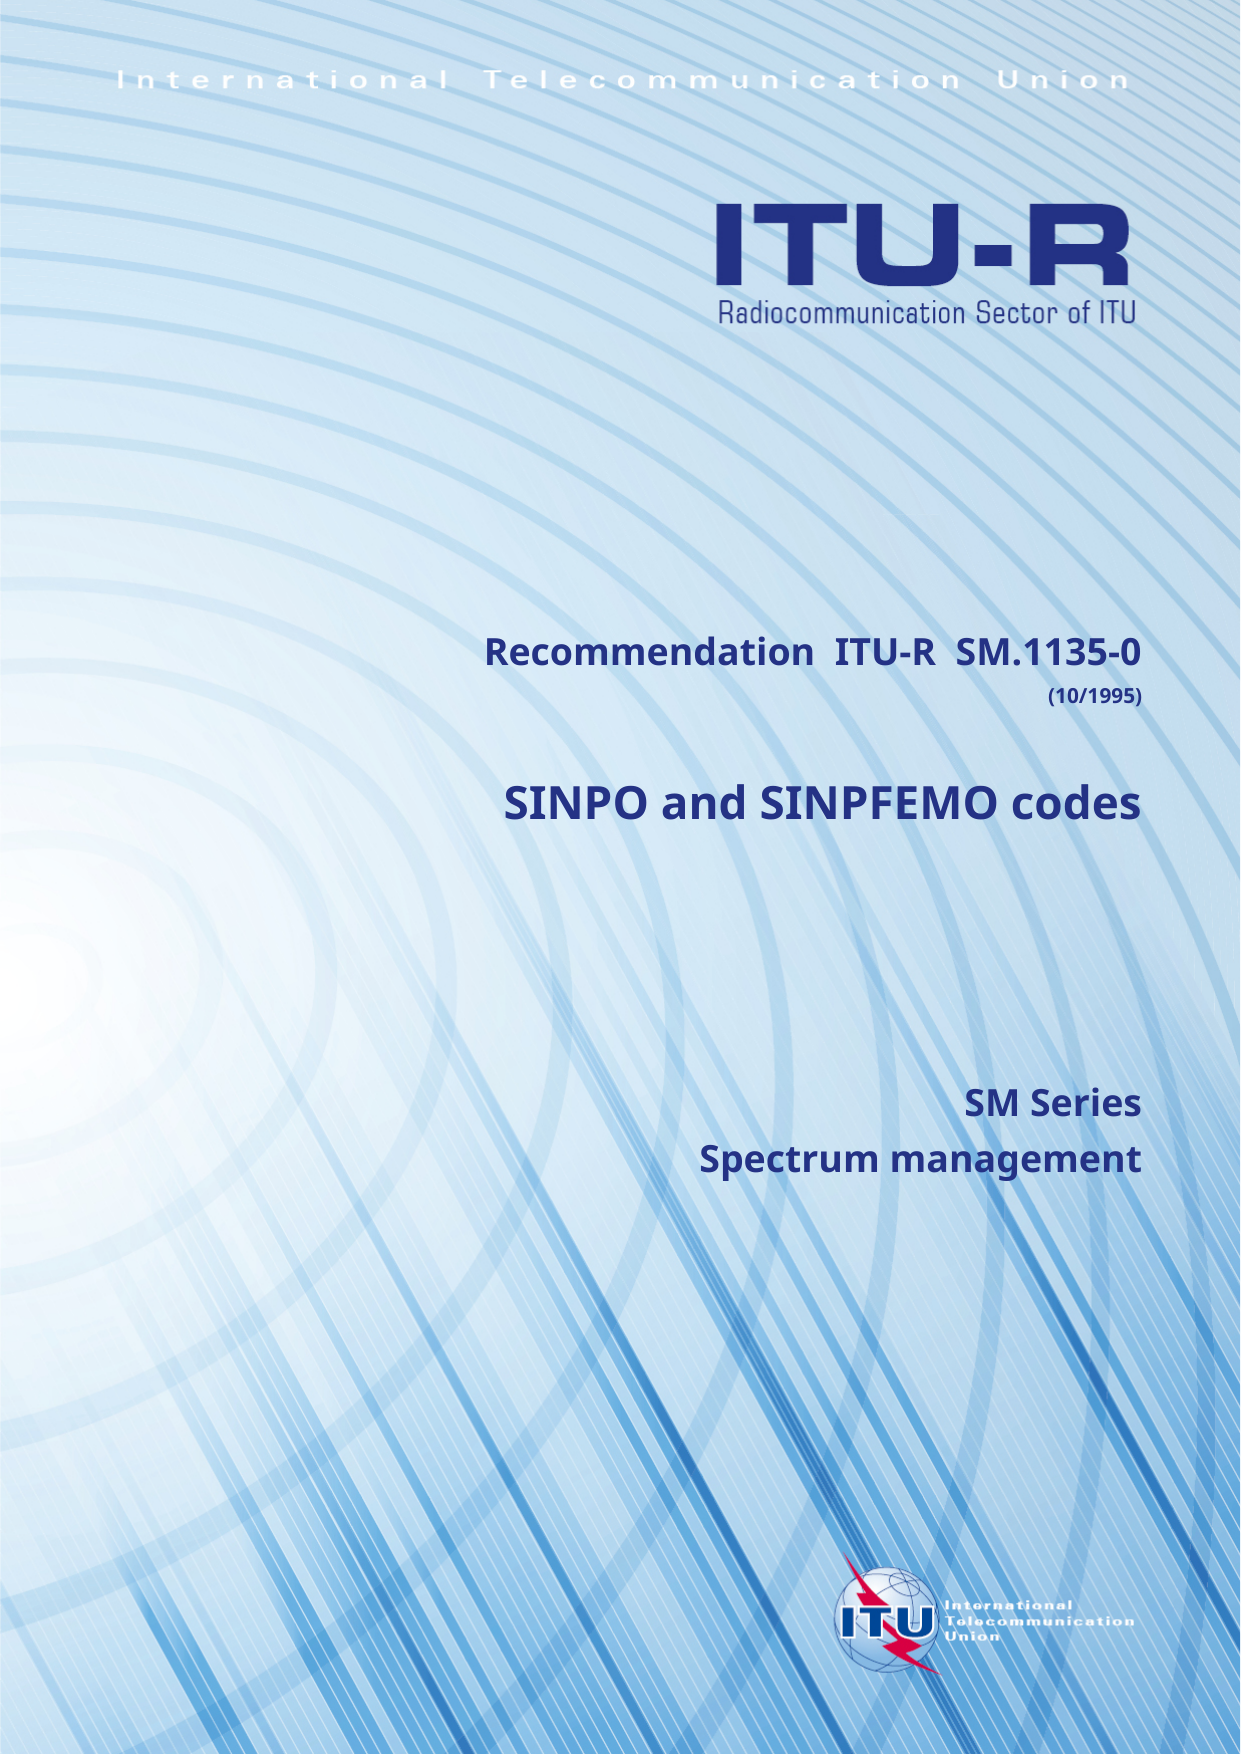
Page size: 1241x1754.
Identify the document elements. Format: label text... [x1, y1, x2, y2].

table_cell SM Series Spectrum management [102, 890, 1153, 1226]
table_header Recommendation ITU-R SM.1135-0 (10/1995) [102, 534, 1153, 709]
picture [0, 0, 1241, 1754]
table_cell SINPO and SINPFEMO codes [102, 709, 1153, 890]
